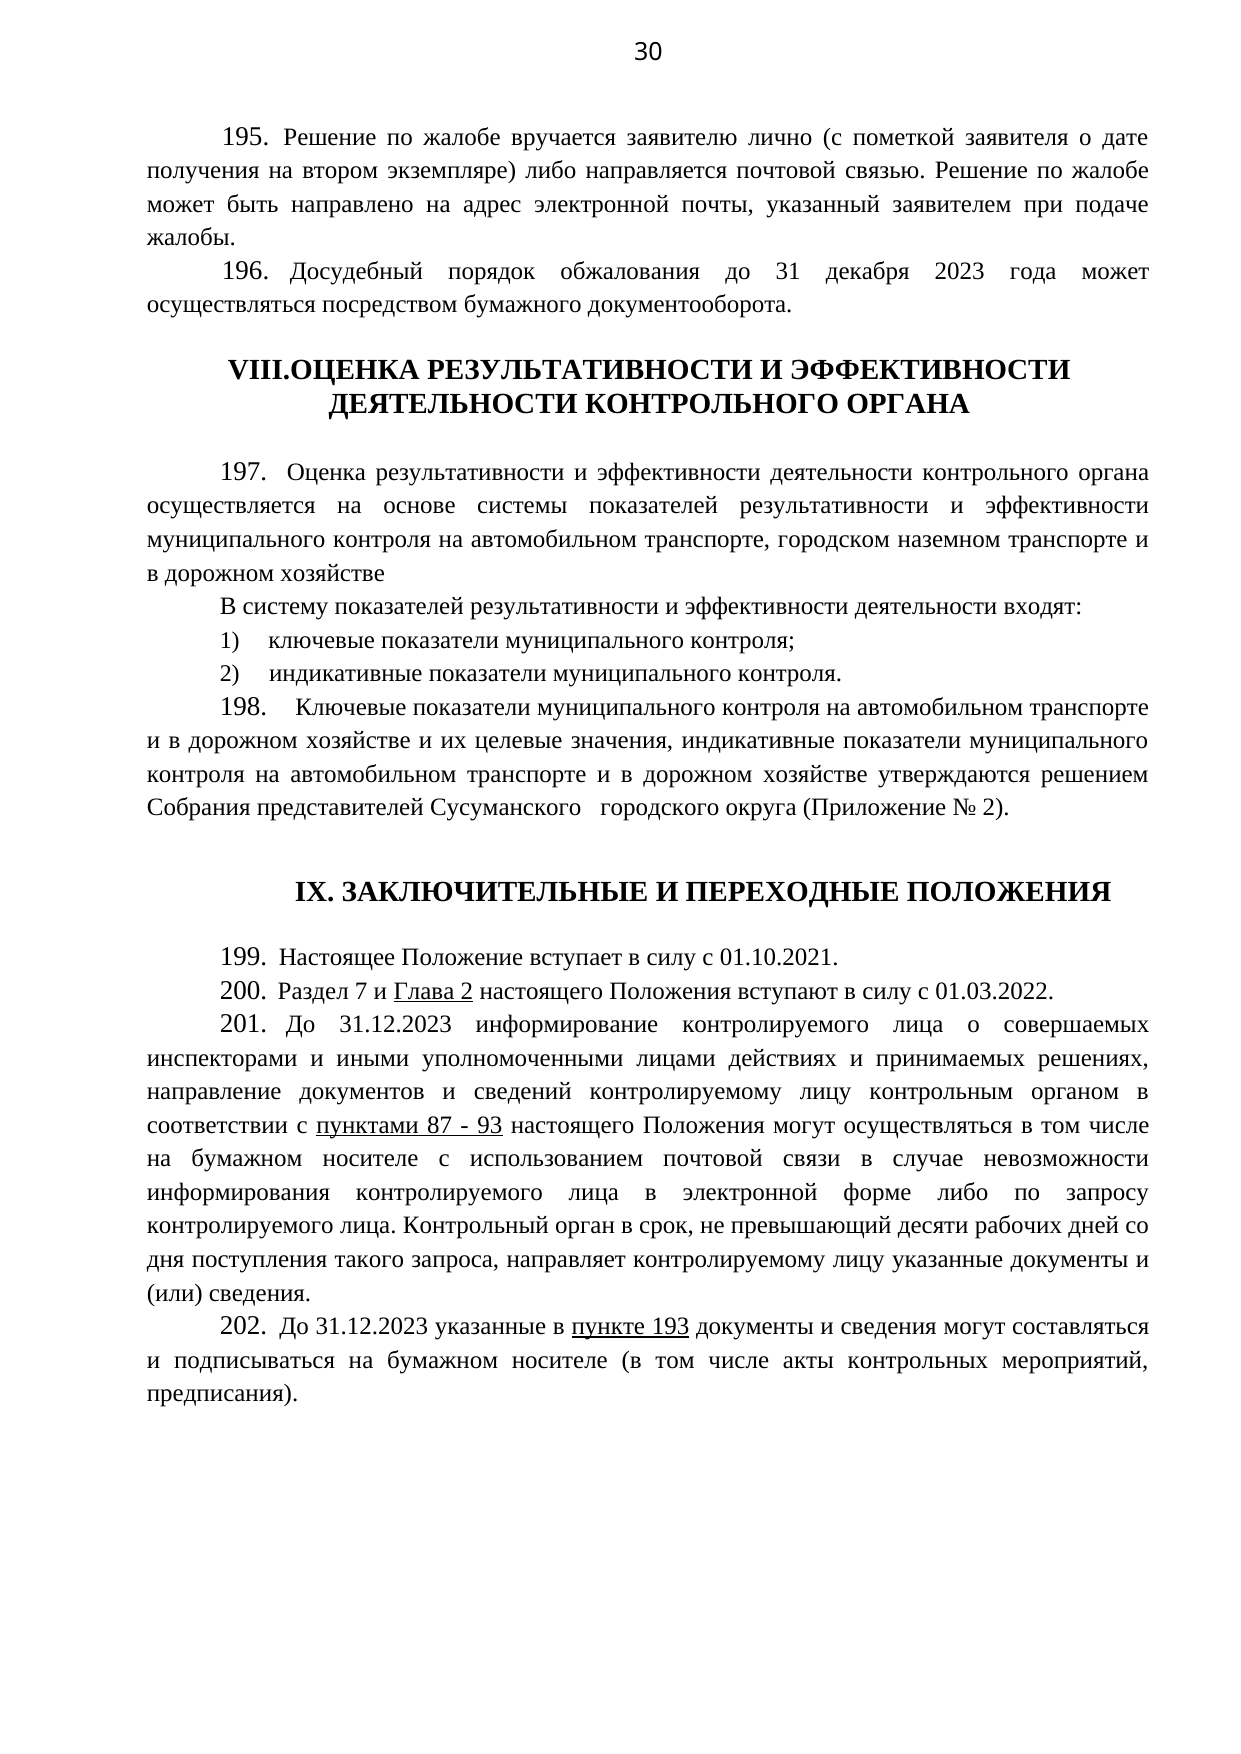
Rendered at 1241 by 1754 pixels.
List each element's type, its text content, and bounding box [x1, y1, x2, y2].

list Настоящее Положение вступает в силу с 01.10.2021. [147, 939, 1152, 972]
list Раздел 7 и Глава 2 настоящего Положения вступают в силу с 01.03.2022. [147, 972, 1152, 1006]
text В систему показателей результативности и эффективности деятельности входят: [147, 588, 1150, 621]
list Ключевые показатели муниципального контроля на автомобильном транспорте и в дорожном хозяйстве и их целевые значения, индикативные показатели муниципального контроля на автомобильном транспорте и в дорожном хозяйстве утверждаются решением Собрания представителей Сусуманского городского округа (Приложение № 2). [147, 688, 1150, 822]
list Решение по жалобе вручается заявителю лично (с пометкой заявителя о дате получения на втором экземпляре) либо направляется почтовой связью. Решение по жалобе может быть направлено на адрес электронной почты, указанный заявителем при подаче жалобы. [147, 118, 1150, 252]
list До 31.12.2023 указанные в пункте 193 документы и сведения могут составляться и подписываться на бумажном носителе (в том числе акты контрольных мероприятий, предписания). [147, 1308, 1150, 1408]
list ключевые показатели муниципального контроля; [147, 621, 1152, 655]
list До 31.12.2023 информирование контролируемого лица о совершаемых инспекторами и иными уполномоченными лицами действиях и принимаемых решениях, направление документов и сведений контролируемому лицу контрольным органом в соответствии с пунктами 87 - 93 настоящего Положения могут осуществляться в том числе на бумажном носителе с использованием почтовой связи в случае невозможности информирования контролируемого лица в электронной форме либо по запросу контролируемого лица. Контрольный орган в срок, не превышающий десяти рабочих дней со дня поступления такого запроса, направляет контролируемому лицу указанные документы и (или) сведения. [147, 1006, 1150, 1308]
text IX. ЗАКЛЮЧИТЕЛЬНЫЕ И ПЕРЕХОДНЫЕ ПОЛОЖЕНИЯ [294, 879, 1152, 907]
list Оценка результативности и эффективности деятельности контрольного органа осуществляется на основе системы показателей результативности и эффективности муниципального контроля на автомобильном транспорте, городском наземном транспорте и в дорожном хозяйстве [147, 453, 1150, 588]
list Досудебный порядок обжалования до 31 декабря 2023 года может осуществляться посредством бумажного документооборота. [147, 252, 1150, 319]
list индикативные показатели муниципального контроля. [147, 655, 1152, 688]
text VIII.ОЦЕНКА РЕЗУЛЬТАТИВНОСТИ И ЭФФЕКТИВНОСТИ ДЕЯТЕЛЬНОСТИ КОНТРОЛЬНОГО ОРГАНА [147, 353, 1152, 420]
